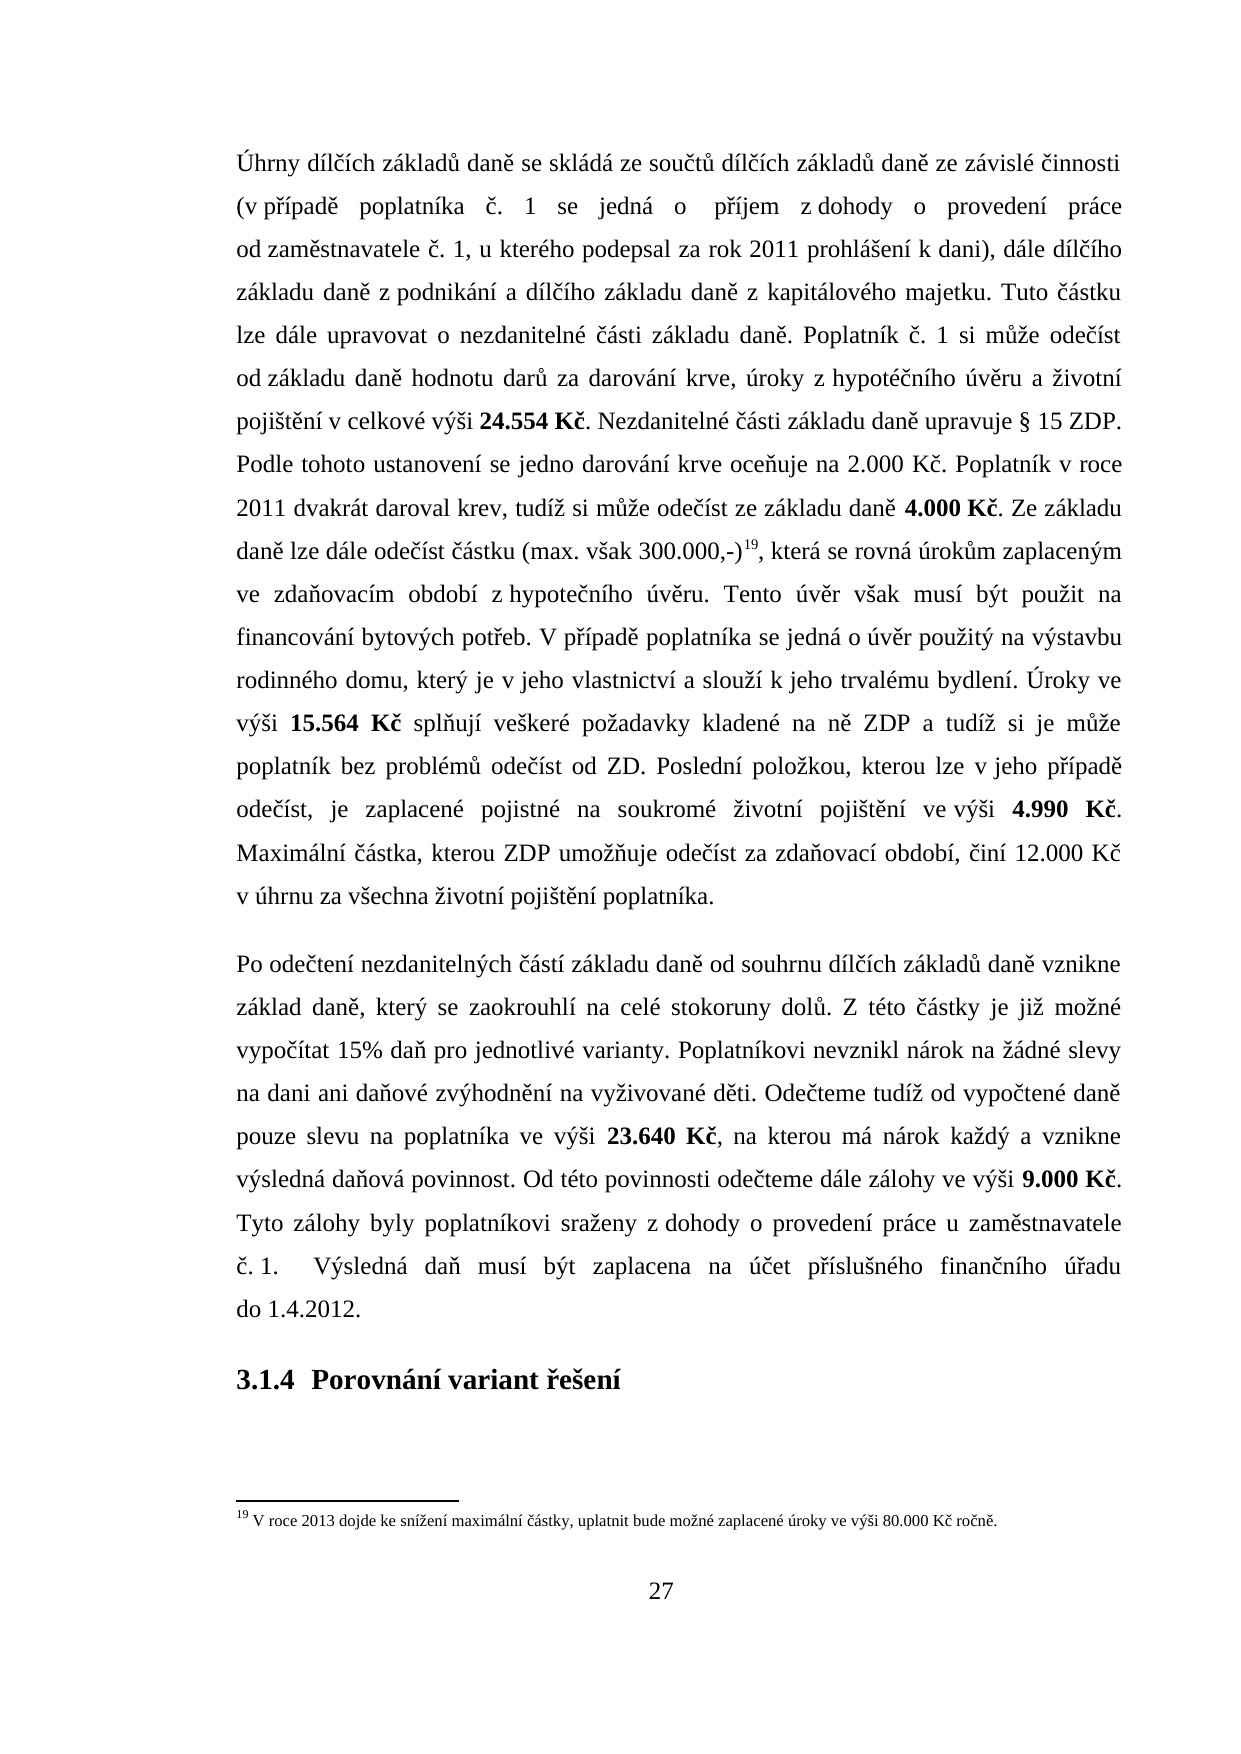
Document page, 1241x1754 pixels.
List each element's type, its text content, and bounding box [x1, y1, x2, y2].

subtitle Úhrny dílčích základů daně se skládá ze součtů dílčích základů daně ze závislé činnosti (v případě poplatníka č. 1 se jedná o příjem z dohody o provedení práce od zaměstnavatele č. 1, u kterého podepsal za rok 2011 prohlášení k dani), dále dílčího základu daně z podnikání a dílčího základu daně z kapitálového majetku. Tuto částku lze dále upravovat o nezdanitelné části základu daně. Poplatník č. 1 si může odečíst od základu daně hodnotu darů za darování krve, úroky z hypotéčního úvěru a životní pojištění v celkové výši 24.554 Kč. Nezdanitelné části základu daně upravuje § 15 ZDP. Podle tohoto ustanovení se jedno darování krve oceňuje na 2.000 Kč. Poplatník v roce 2011 dvakrát daroval krev, tudíž si může odečíst ze základu daně 4.000 Kč. Ze základu daně lze dále odečíst částku (max. však 300.000,-), která se rovná úrokům zaplaceným ve zdaňovacím období z hypotečního úvěru. Tento úvěr však musí být použit na financování bytových potřeb. V případě poplatníka se jedná o úvěr použitý na výstavbu rodinného domu, který je v jeho vlastnictví a slouží k jeho trvalému bydlení. Úroky ve výši 15.564 Kč splňují veškeré požadavky kladené na ně ZDP a tudíž si je může poplatník bez problémů odečíst od ZD. Poslední položkou, kterou lze v jeho případě odečíst, je zaplacené pojistné na soukromé životní pojištění ve výši 4.990 Kč. Maximální částka, kterou ZDP umožňuje odečíst za zdaňovací období, činí 12.000 Kč v úhrnu za všechna životní pojištění poplatníka. [236, 148, 1122, 909]
subtitle Porovnání variant řešení [236, 1362, 1122, 1396]
subtitle Po odečtení nezdanitelných částí základu daně od souhrnu dílčích základů daně vznikne základ daně, který se zaokrouhlí na celé stokoruny dolů. Z této částky je již možné vypočítat 15% daň pro jednotlivé varianty. Poplatníkovi nevznikl nárok na žádné slevy na dani ani daňové zvýhodnění na vyživované děti. Odečteme tudíž od vypočtené daně pouze slevu na poplatníka ve výši 23.640 Kč, na kterou má nárok každý a vznikne výsledná daňová povinnost. Od této povinnosti odečteme dále zálohy ve výši 9.000 Kč. Tyto zálohy byly poplatníkovi sraženy z dohody o provedení práce u zaměstnavatele č. 1. Výsledná daň musí být zaplacena na účet příslušného finančního úřadu do 1.4.2012. [236, 949, 1122, 1323]
